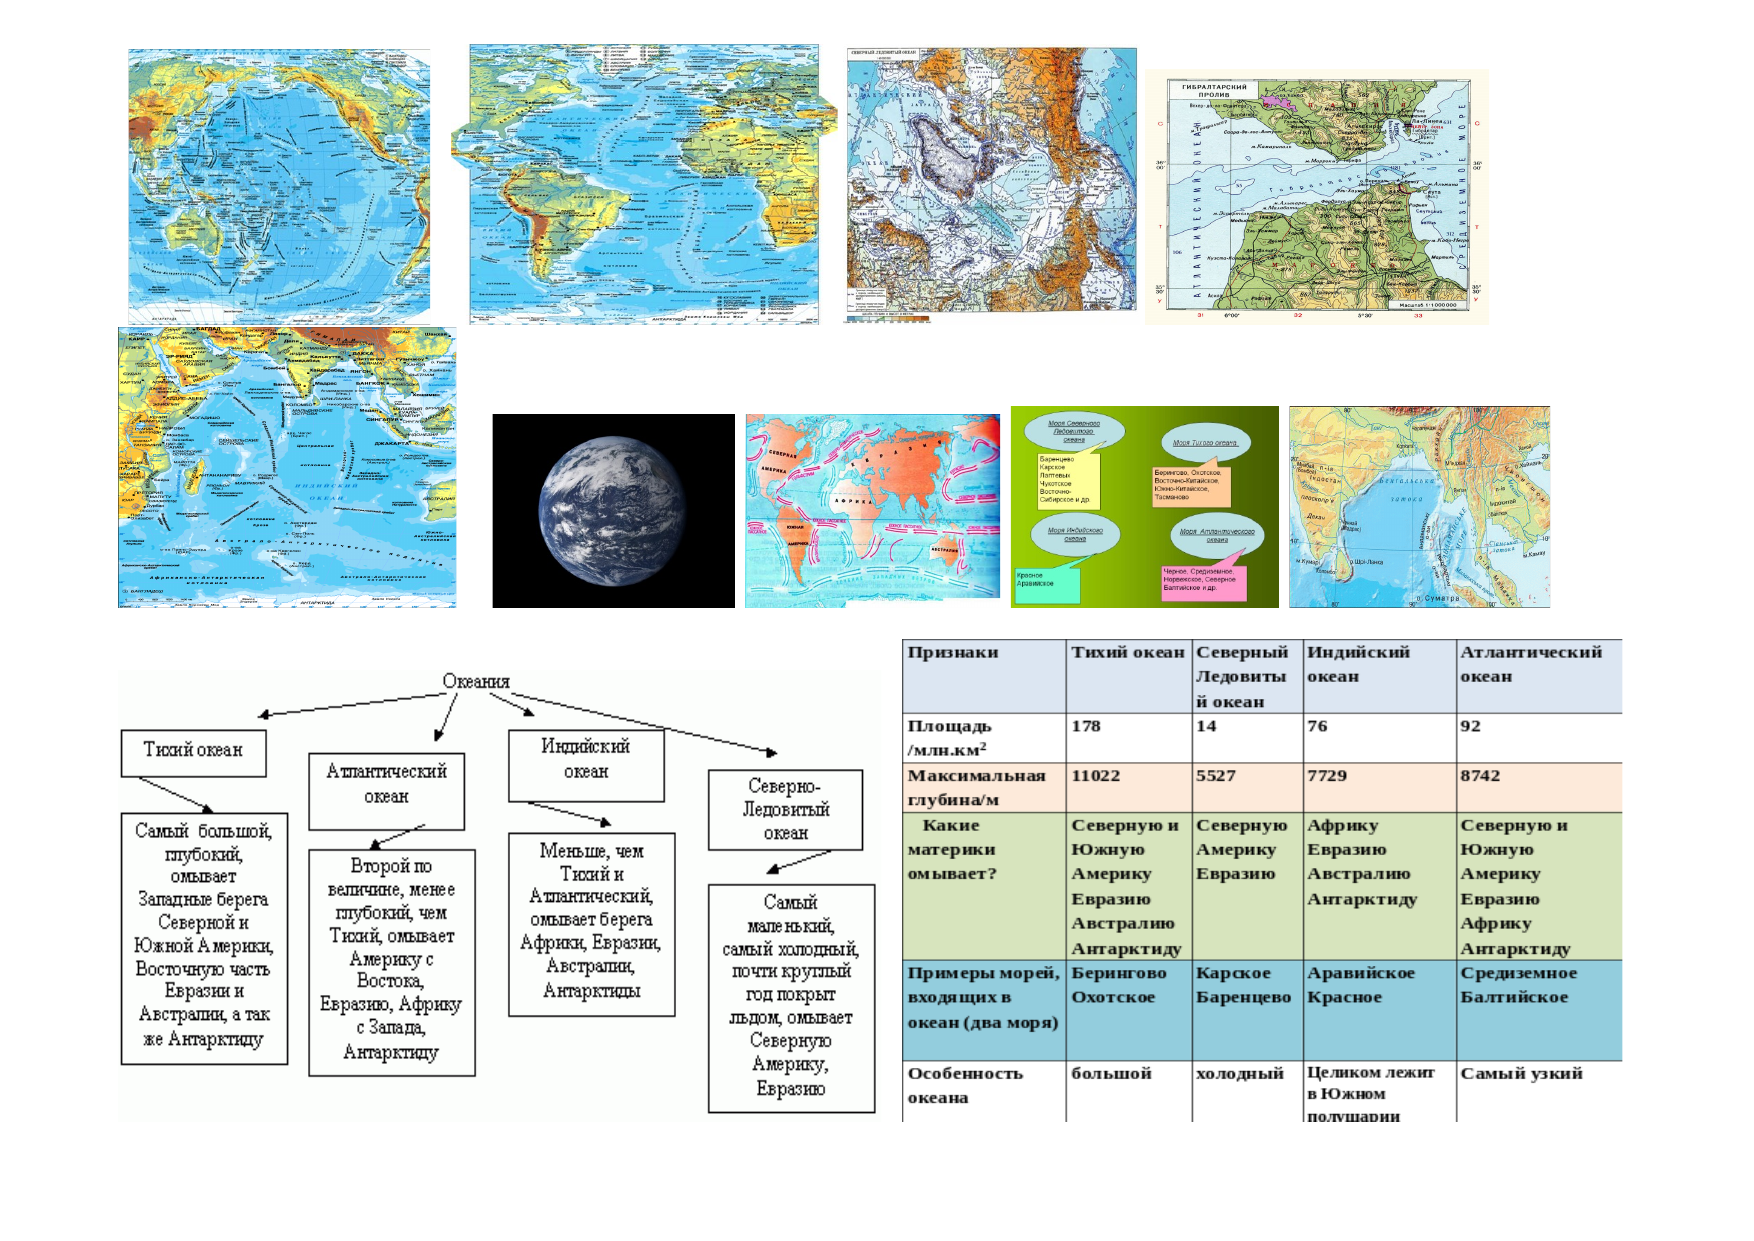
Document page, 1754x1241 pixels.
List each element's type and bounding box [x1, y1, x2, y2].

picture [745, 414, 1001, 608]
picture [492, 414, 735, 608]
picture [842, 44, 1140, 325]
picture [118, 670, 882, 1122]
picture [128, 49, 430, 325]
picture [1145, 69, 1490, 325]
picture [1289, 406, 1550, 608]
picture [451, 44, 838, 325]
picture [1010, 406, 1279, 608]
picture [118, 327, 457, 608]
